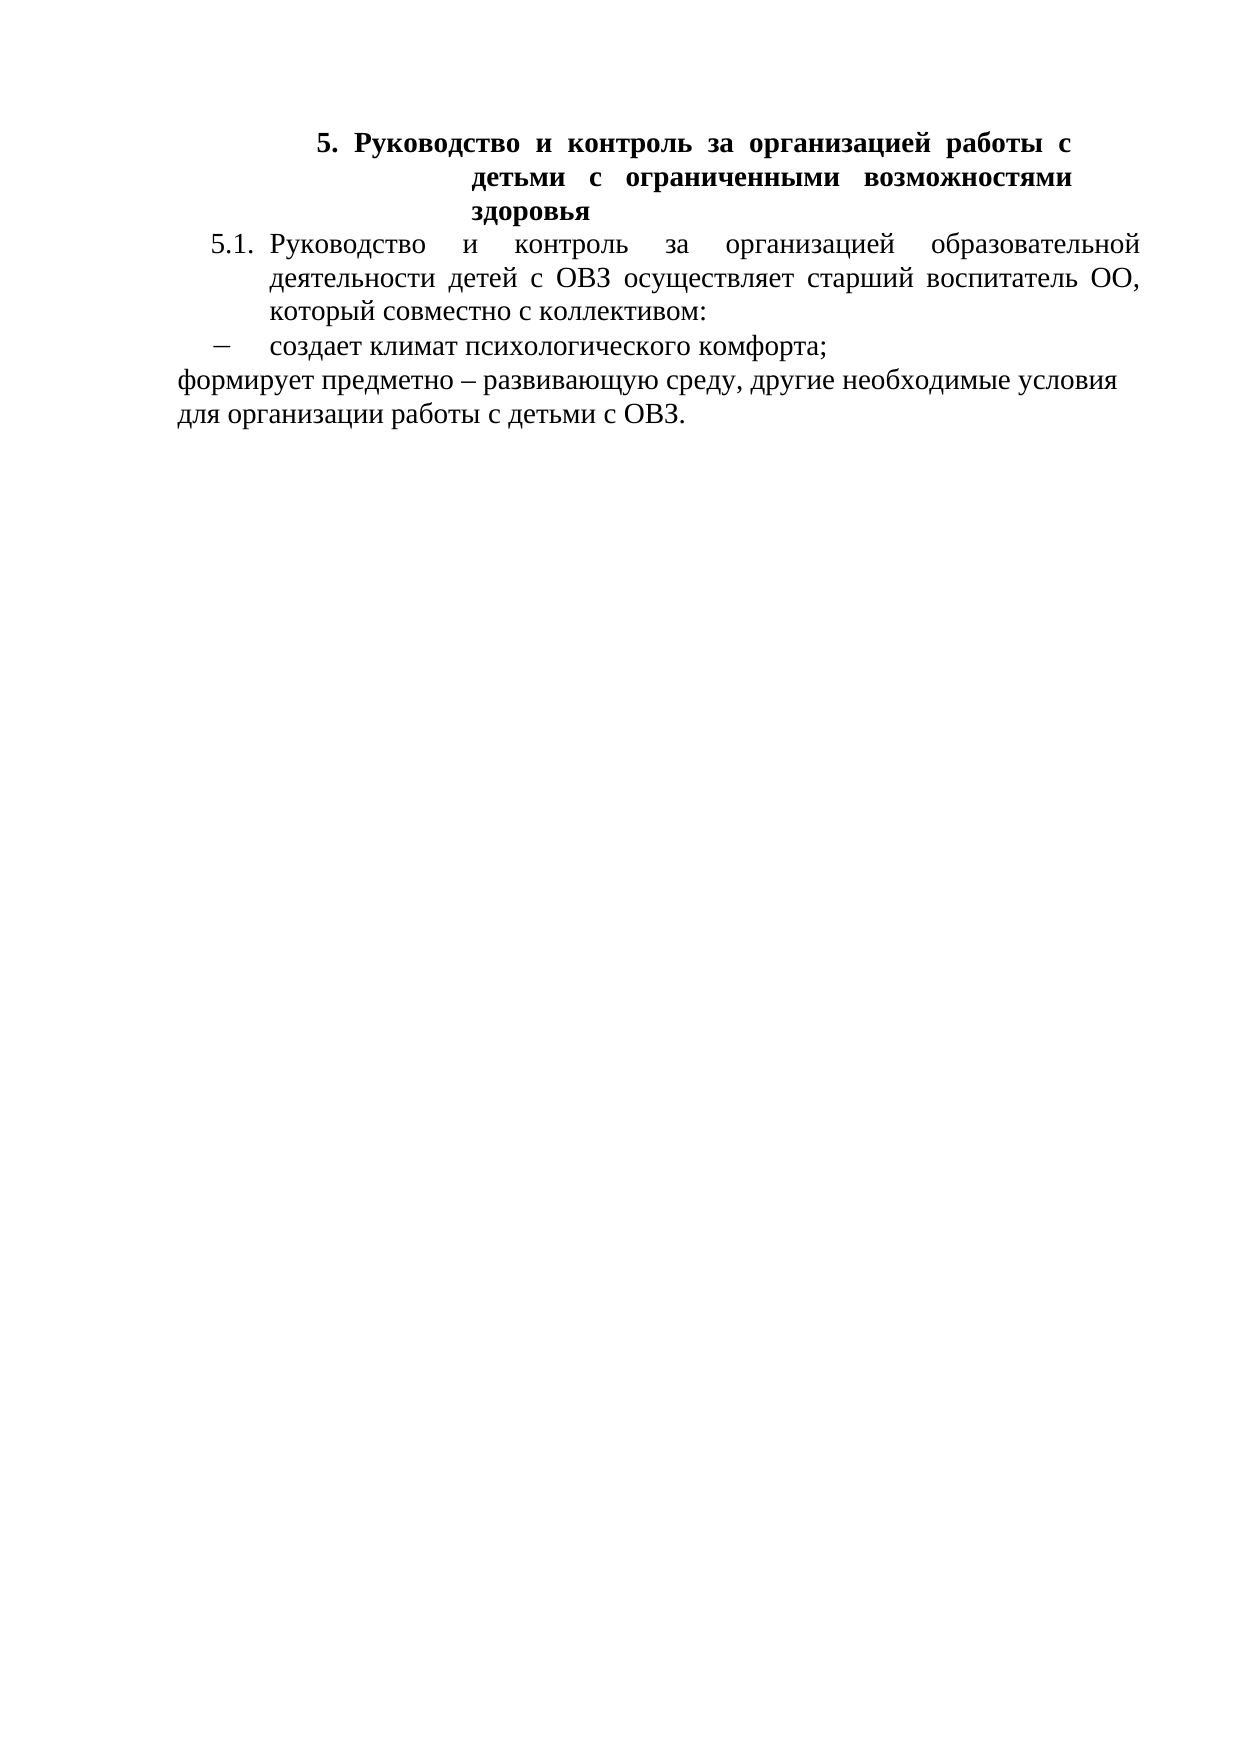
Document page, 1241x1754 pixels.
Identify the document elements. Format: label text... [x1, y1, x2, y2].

list создает климат психологического комфорта; [210, 327, 1152, 362]
text формирует предметно – развивающую среду, другие необходимые условия для организации работы с детьми с ОВЗ. [177, 362, 1152, 429]
list Руководство и контроль за организацией работы с детьми с ограниченными возможностями здоровья [316, 126, 1072, 226]
list Руководство и контроль за организацией образовательной деятельности детей с ОВЗ осуществляет старший воспитатель ОО, который совместно с коллективом: [210, 226, 1140, 327]
